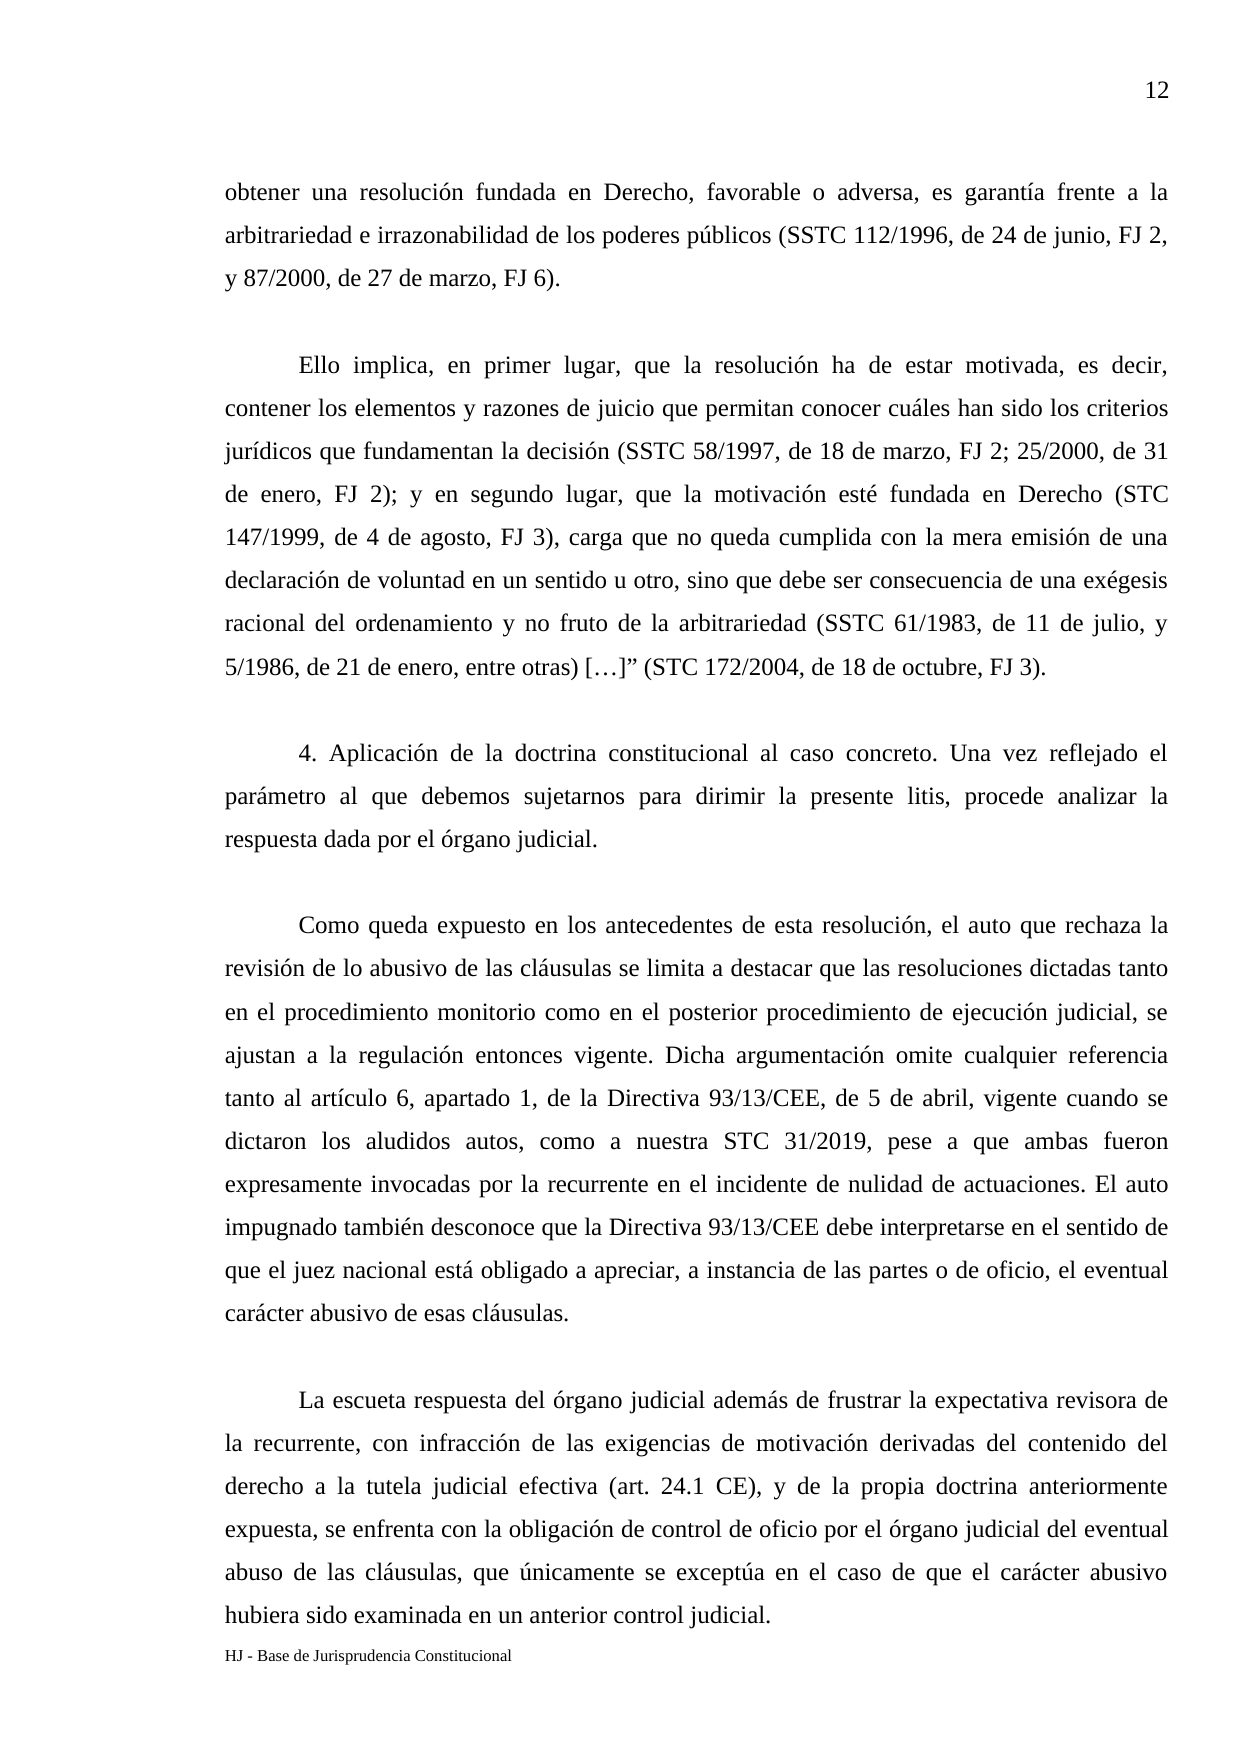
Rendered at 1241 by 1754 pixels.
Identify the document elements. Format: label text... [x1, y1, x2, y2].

text La escueta respuesta del órgano judicial además de frustrar la expectativa revisora de la recurrente, con infracción de las exigencias de motivación derivadas del contenido del derecho a la tutela judicial efectiva (art. 24.1 CE), y de la propia doctrina anteriormente expuesta, se enfrenta con la obligación de control de oficio por el órgano judicial del eventual abuso de las cláusulas, que únicamente se exceptúa en el caso de que el carácter abusivo hubiera sido examinada en un anterior control judicial. [224, 1385, 1169, 1629]
text Como queda expuesto en los antecedentes de esta resolución, el auto que rechaza la revisión de lo abusivo de las cláusulas se limita a destacar que las resoluciones dictadas tanto en el procedimiento monitorio como en el posterior procedimiento de ejecución judicial, se ajustan a la regulación entonces vigente. Dicha argumentación omite cualquier referencia tanto al artículo 6, apartado 1, de la Directiva 93/13/CEE, de 5 de abril, vigente cuando se dictaron los aludidos autos, como a nuestra STC 31/2019, pese a que ambas fueron expresamente invocadas por la recurrente en el incidente de nulidad de actuaciones. El auto impugnado también desconoce que la Directiva 93/13/CEE debe interpretarse en el sentido de que el juez nacional está obligado a apreciar, a instancia de las partes o de oficio, el eventual carácter abusivo de esas cláusulas. [224, 910, 1169, 1327]
text 4. Aplicación de la doctrina constitucional al caso concreto. Una vez reflejado el parámetro al que debemos sujetarnos para dirimir la presente litis, procede analizar la respuesta dada por el órgano judicial. [224, 738, 1169, 853]
text Ello implica, en primer lugar, que la resolución ha de estar motivada, es decir, contener los elementos y razones de juicio que permitan conocer cuáles han sido los criterios jurídicos que fundamentan la decisión (SSTC 58/1997, de 18 de marzo, FJ 2; 25/2000, de 31 de enero, FJ 2); y en segundo lugar, que la motivación esté fundada en Derecho (STC 147/1999, de 4 de agosto, FJ 3), carga que no queda cumplida con la mera emisión de una declaración de voluntad en un sentido u otro, sino que debe ser consecuencia de una exégesis racional del ordenamiento y no fruto de la arbitrariedad (SSTC 61/1983, de 11 de julio, y 5/1986, de 21 de enero, entre otras) […]” (STC 172/2004, de 18 de octubre, FJ 3). [224, 350, 1169, 680]
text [224, 177, 1169, 292]
